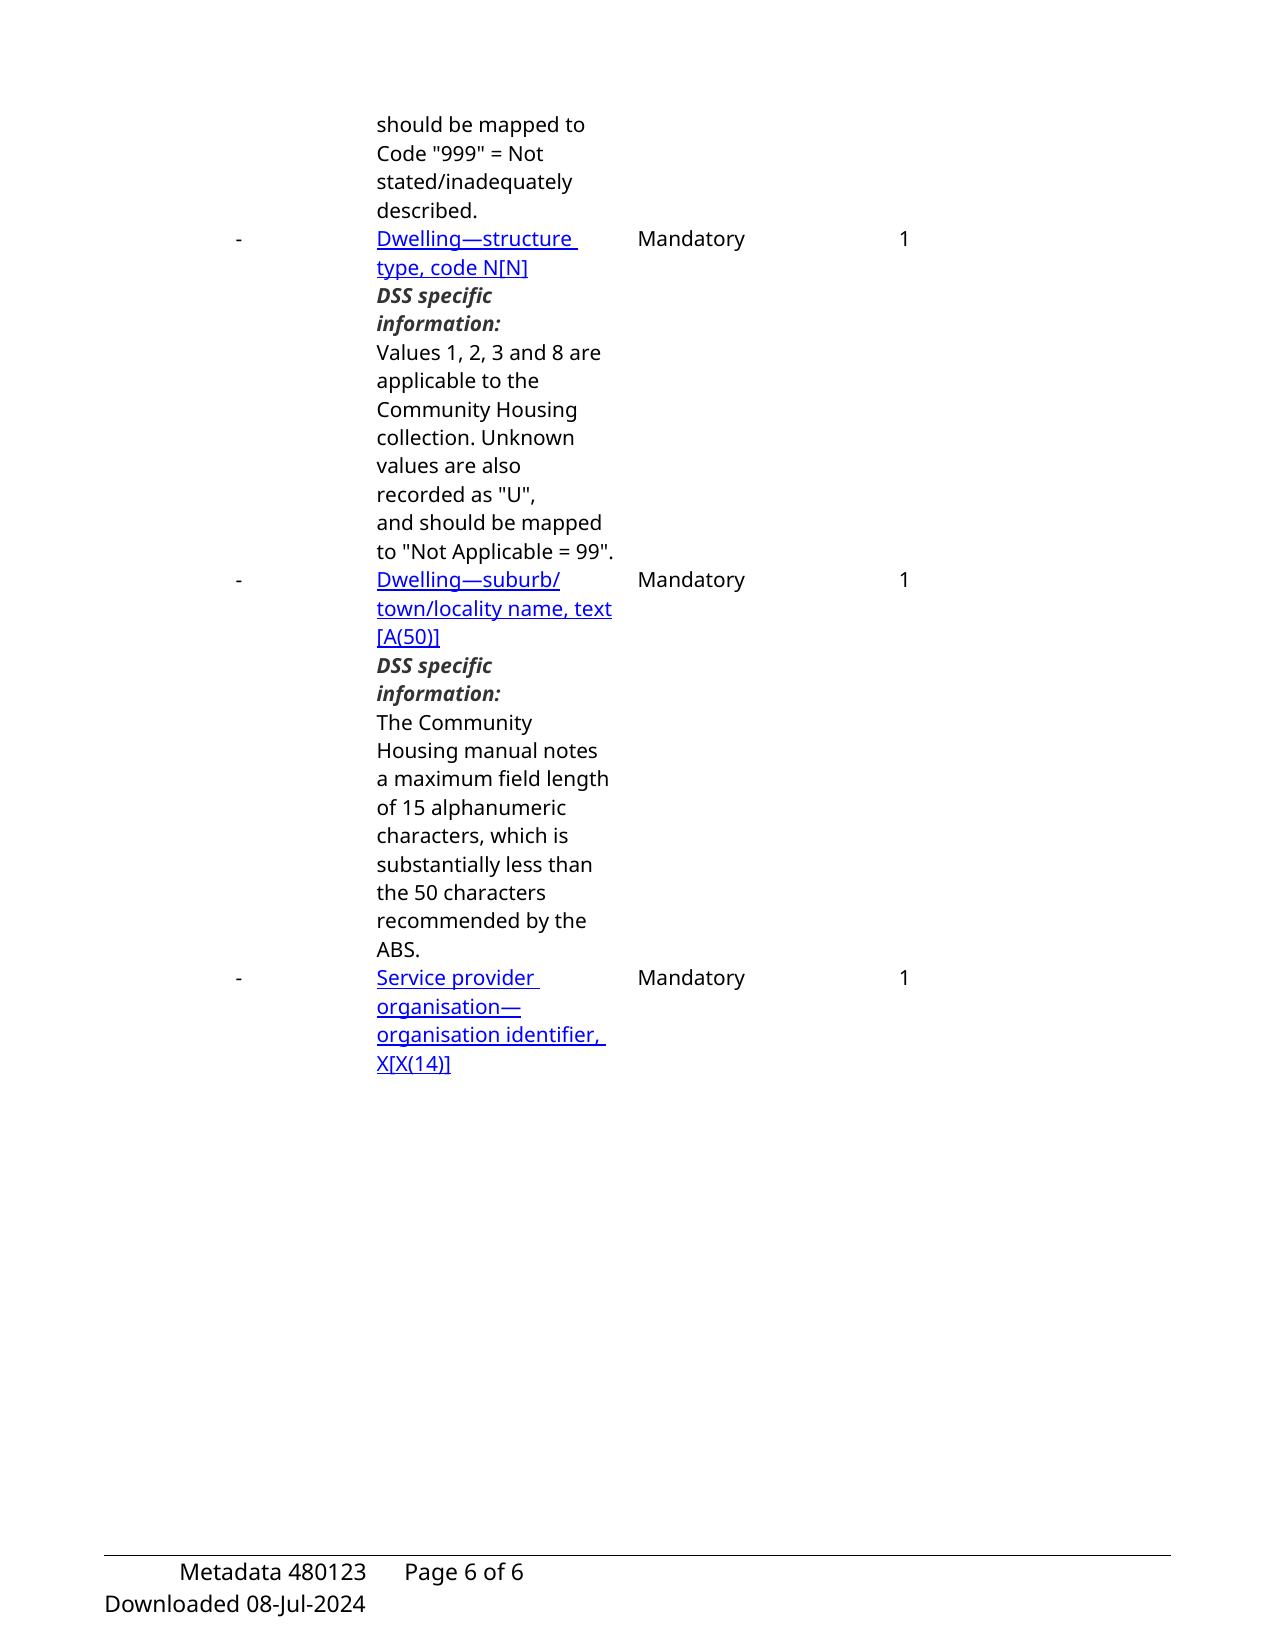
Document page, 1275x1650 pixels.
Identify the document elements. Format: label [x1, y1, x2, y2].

table_cell [93, 110, 1159, 1077]
